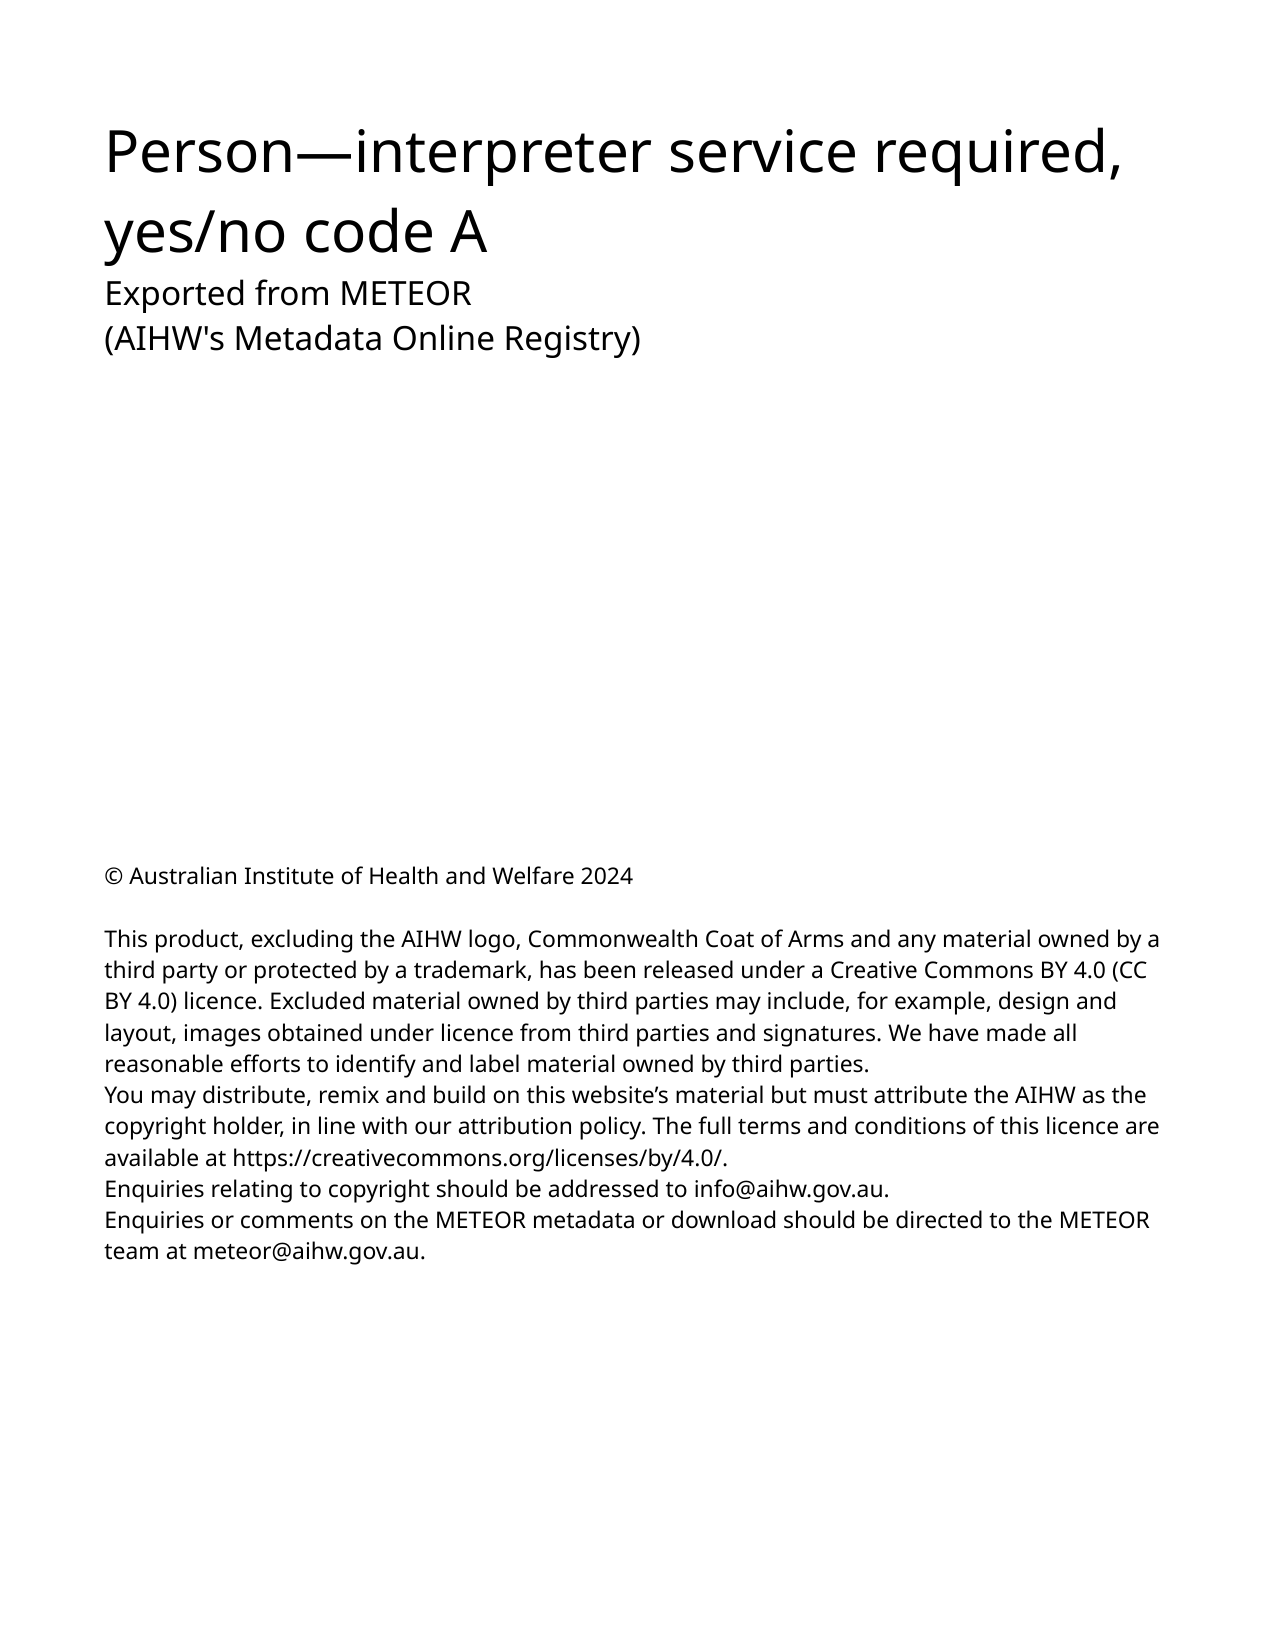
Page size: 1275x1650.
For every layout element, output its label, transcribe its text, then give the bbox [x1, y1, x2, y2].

subtitle Exported from METEOR [104, 269, 1171, 315]
text © Australian Institute of Health and Welfare 2024 [104, 860, 1171, 891]
text Enquiries or comments on the METEOR metadata or download should be directed to the METEOR team at meteor@aihw.gov.au. [104, 1204, 1171, 1266]
text This product, excluding the AIHW logo, Commonwealth Coat of Arms and any material owned by a third party or protected by a trademark, has been released under a Creative Commons BY 4.0 (CC BY 4.0) licence. Excluded material owned by third parties may include, for example, design and layout, images obtained under licence from third parties and signatures. We have made all reasonable efforts to identify and label material owned by third parties. [104, 923, 1171, 1079]
title Person—interpreter service required, yes/no code A [104, 110, 1171, 269]
text You may distribute, remix and build on this website’s material but must attribute the AIHW as the copyright holder, in line with our attribution policy. The full terms and conditions of this licence are available at https://creativecommons.org/licenses/by/4.0/. [104, 1079, 1171, 1173]
subtitle (AIHW's Metadata Online Registry) [104, 315, 1171, 360]
text Enquiries relating to copyright should be addressed to info@aihw.gov.au. [104, 1173, 1171, 1204]
